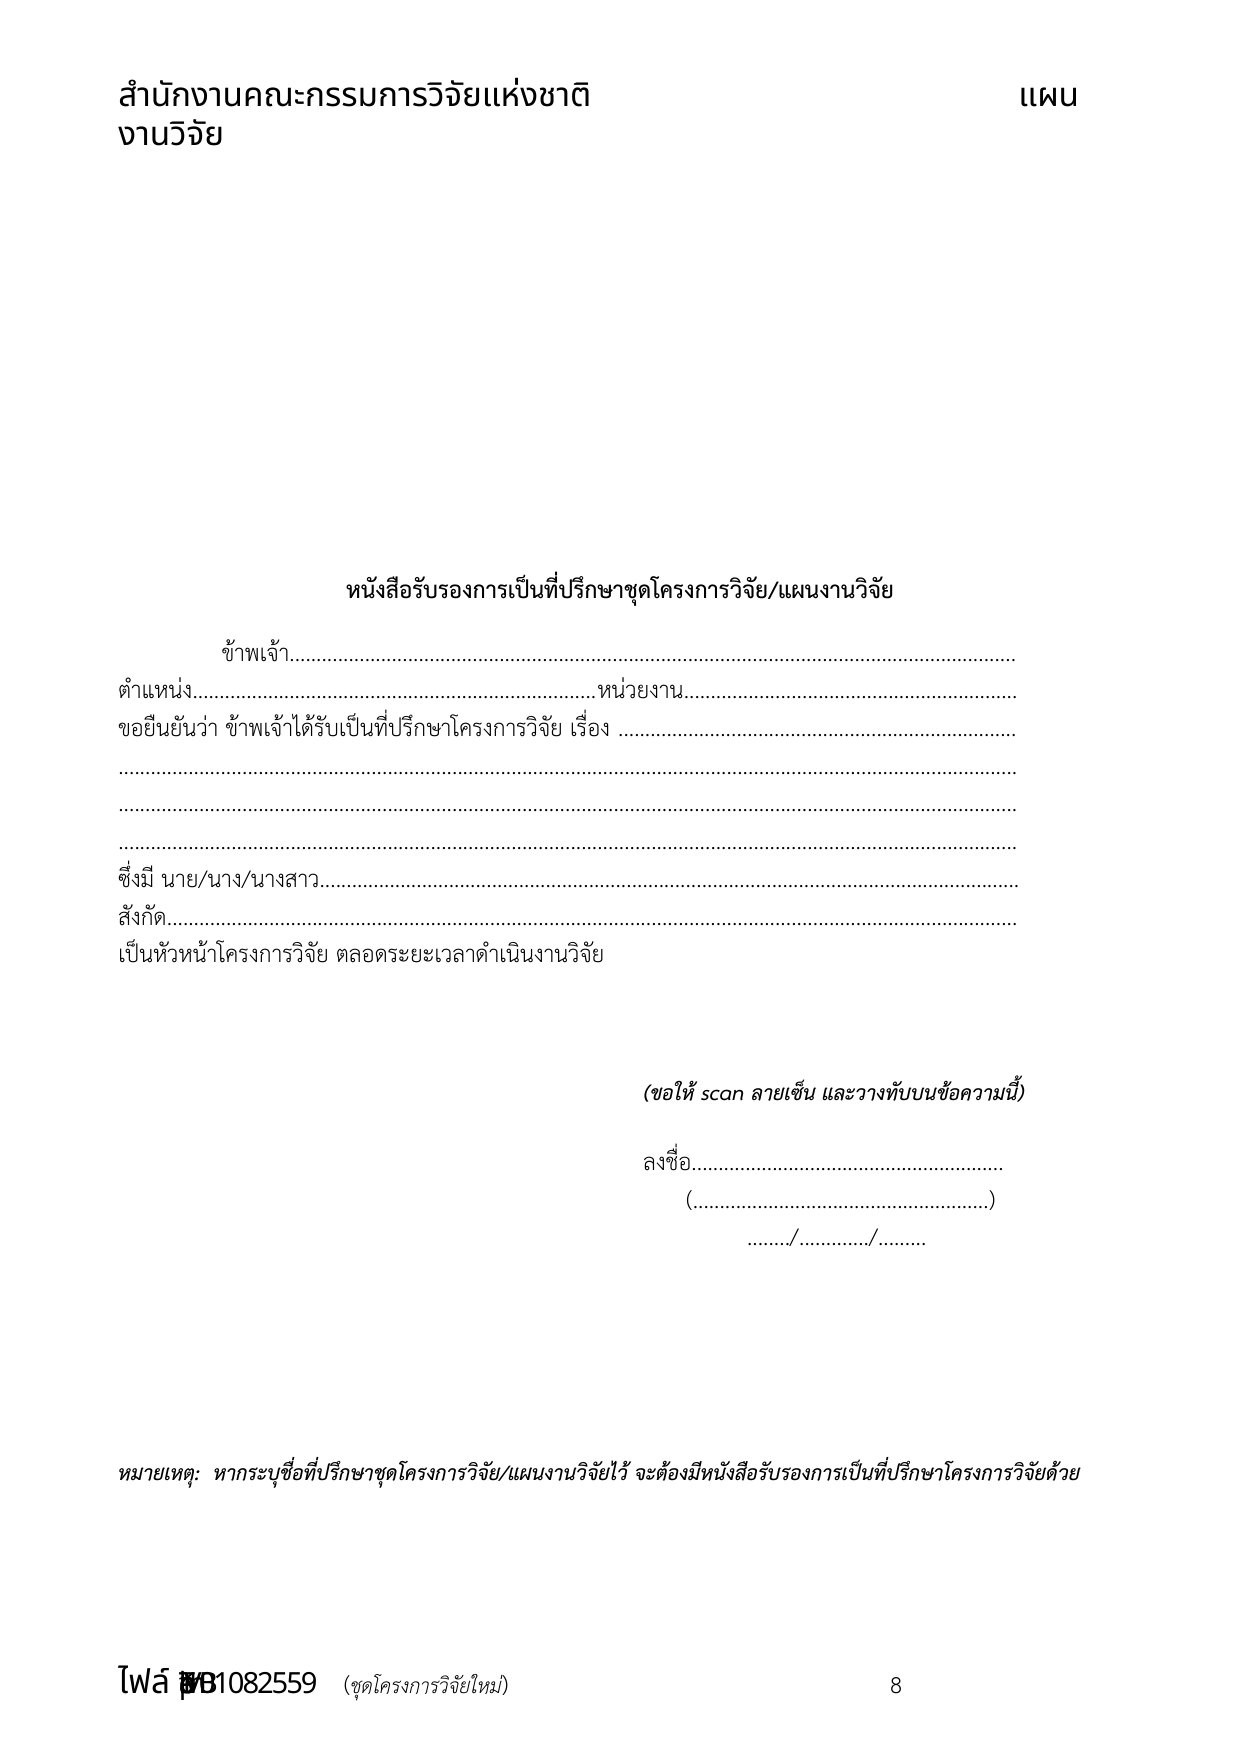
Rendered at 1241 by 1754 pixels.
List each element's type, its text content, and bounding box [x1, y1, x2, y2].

text ขอยืนยันว่า ข้าพเจ้าได้รับเป็นที่ปรึกษาโครงการวิจัย เรื่อง .......................................................................... [118, 707, 1122, 745]
text หนังสือรับรองการเป็นที่ปรึกษาชุดโครงการวิจัย/แผนงานวิจัย [118, 569, 1122, 607]
text เป็นหัวหน้าโครงการวิจัย ตลอดระยะเวลาดำเนินงานวิจัย [118, 933, 1122, 971]
text ....................................................................................................................................................................... [118, 820, 1122, 858]
text ......../............./......... [118, 1216, 1122, 1254]
text (ขอให้ scan ลายเซ็น และวางทับบนข้อความนี้) [568, 1074, 1122, 1141]
text ตำแหน่ง...........................................................................หน่วยงาน.............................................................. [118, 669, 1122, 707]
subtitle ข้าพเจ้า....................................................................................................................................... [118, 632, 1122, 669]
text ลงชื่อ.......................................................... [118, 1141, 1122, 1179]
text หมายเหตุ: หากระบุชื่อที่ปรึกษาชุดโครงการวิจัย/แผนงานวิจัยไว้ จะต้องมีหนังสือรับรองการเป็นที่ปรึกษาโครงการวิจัยด้วย [118, 1455, 1122, 1488]
text ซึ่งมี นาย/นาง/นางสาว.................................................................................................................................. [118, 858, 1122, 896]
text (.......................................................) [118, 1179, 1122, 1216]
text ....................................................................................................................................................................... [118, 745, 1122, 782]
text สังกัด.............................................................................................................................................................. [118, 896, 1122, 933]
text ....................................................................................................................................................................... [118, 782, 1122, 820]
